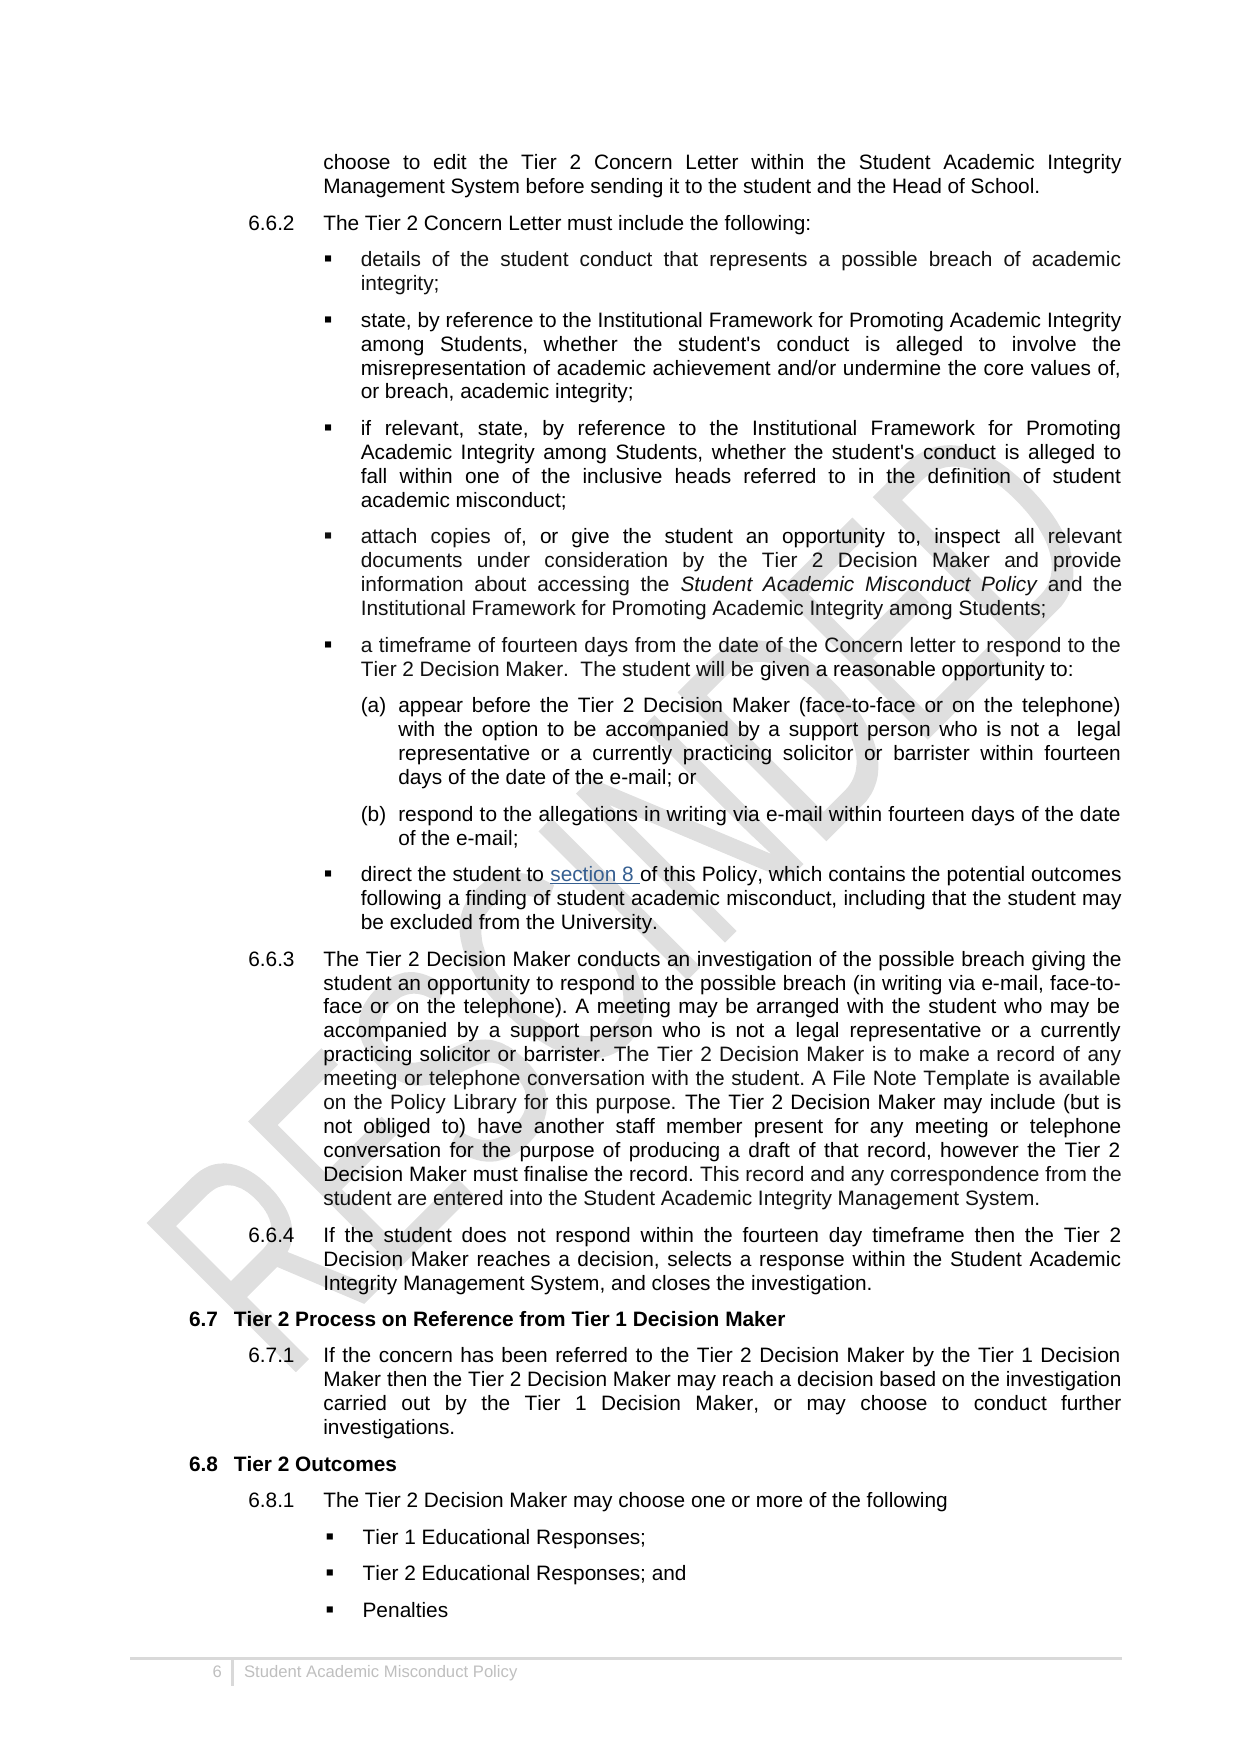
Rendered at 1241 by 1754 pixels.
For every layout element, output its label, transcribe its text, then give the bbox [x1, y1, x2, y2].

list if relevant, state, by reference to the Institutional Framework for Promoting Academic Integrity among Students, whether the student's conduct is alleged to fall within one of the inclusive heads referred to in the definition of student academic misconduct; [323, 416, 1122, 512]
list Tier 2 Educational Responses; and [325, 1561, 1122, 1585]
list If the student does not respond within the fourteen day timeframe then the Tier 2 Decision Maker reaches a decision, selects a response within the Student Academic Integrity Management System, and closes the investigation. [248, 1222, 1122, 1294]
list respond to the allegations in writing via e-mail within fourteen days of the date of the e-mail; [361, 802, 1122, 849]
list The Tier 2 Decision Maker may choose one or more of the following [248, 1488, 1122, 1512]
list Tier 2 Process on Reference from Tier 1 Decision Maker [189, 1307, 1122, 1331]
list If the concern has been referred to the Tier 2 Decision Maker by the Tier 1 Decision Maker then the Tier 2 Decision Maker may reach a decision based on the investigation carried out by the Tier 1 Decision Maker, or may choose to conduct further investigations. [248, 1343, 1122, 1439]
list appear before the Tier 2 Decision Maker (face-to-face or on the telephone) with the option to be accompanied by a support person who is not a legal representative or a currently practicing solicitor or barrister within fourteen days of the date of the e-mail; or [361, 693, 1122, 789]
list The Tier 2 Decision Maker conducts an investigation of the possible breach giving the student an opportunity to respond to the possible breach (in writing via e-mail, face-to-face or on the telephone). A meeting may be arranged with the student who may be accompanied by a support person who is not a legal representative or a currently practicing solicitor or barrister. The Tier 2 Decision Maker is to make a record of any meeting or telephone conversation with the student. A File Note Template is available on the Policy Library for this purpose. The Tier 2 Decision Maker may include (but is not obliged to) have another staff member present for any meeting or telephone conversation for the purpose of producing a draft of that record, however the Tier 2 Decision Maker must finalise the record. This record and any correspondence from the student are entered into the Student Academic Integrity Management System. [248, 946, 1122, 1210]
list a timeframe of fourteen days from the date of the Concern letter to respond to the Tier 2 Decision Maker. The student will be given a reasonable opportunity to: [323, 633, 1122, 681]
list attach copies of, or give the student an opportunity to, inspect all relevant documents under consideration by the Tier 2 Decision Maker and provide information about accessing the Student Academic Misconduct Policy and the Institutional Framework for Promoting Academic Integrity among Students; [323, 524, 1122, 620]
list details of the student conduct that represents a possible breach of academic integrity; [323, 247, 1122, 295]
list The Tier 2 Concern Letter must include the following: [248, 210, 1122, 234]
list state, by reference to the Institutional Framework for Promoting Academic Integrity among Students, whether the student's conduct is alleged to involve the misrepresentation of academic achievement and/or undermine the core values of, or breach, academic integrity; [323, 307, 1122, 403]
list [248, 150, 1122, 198]
list Penalties [325, 1598, 1122, 1622]
list Tier 1 Educational Responses; [325, 1524, 1122, 1549]
list direct the student to section 8 of this Policy, which contains the potential outcomes following a finding of student academic misconduct, including that the student may be excluded from the University. [323, 862, 1122, 934]
list Tier 2 Outcomes [189, 1452, 1122, 1476]
